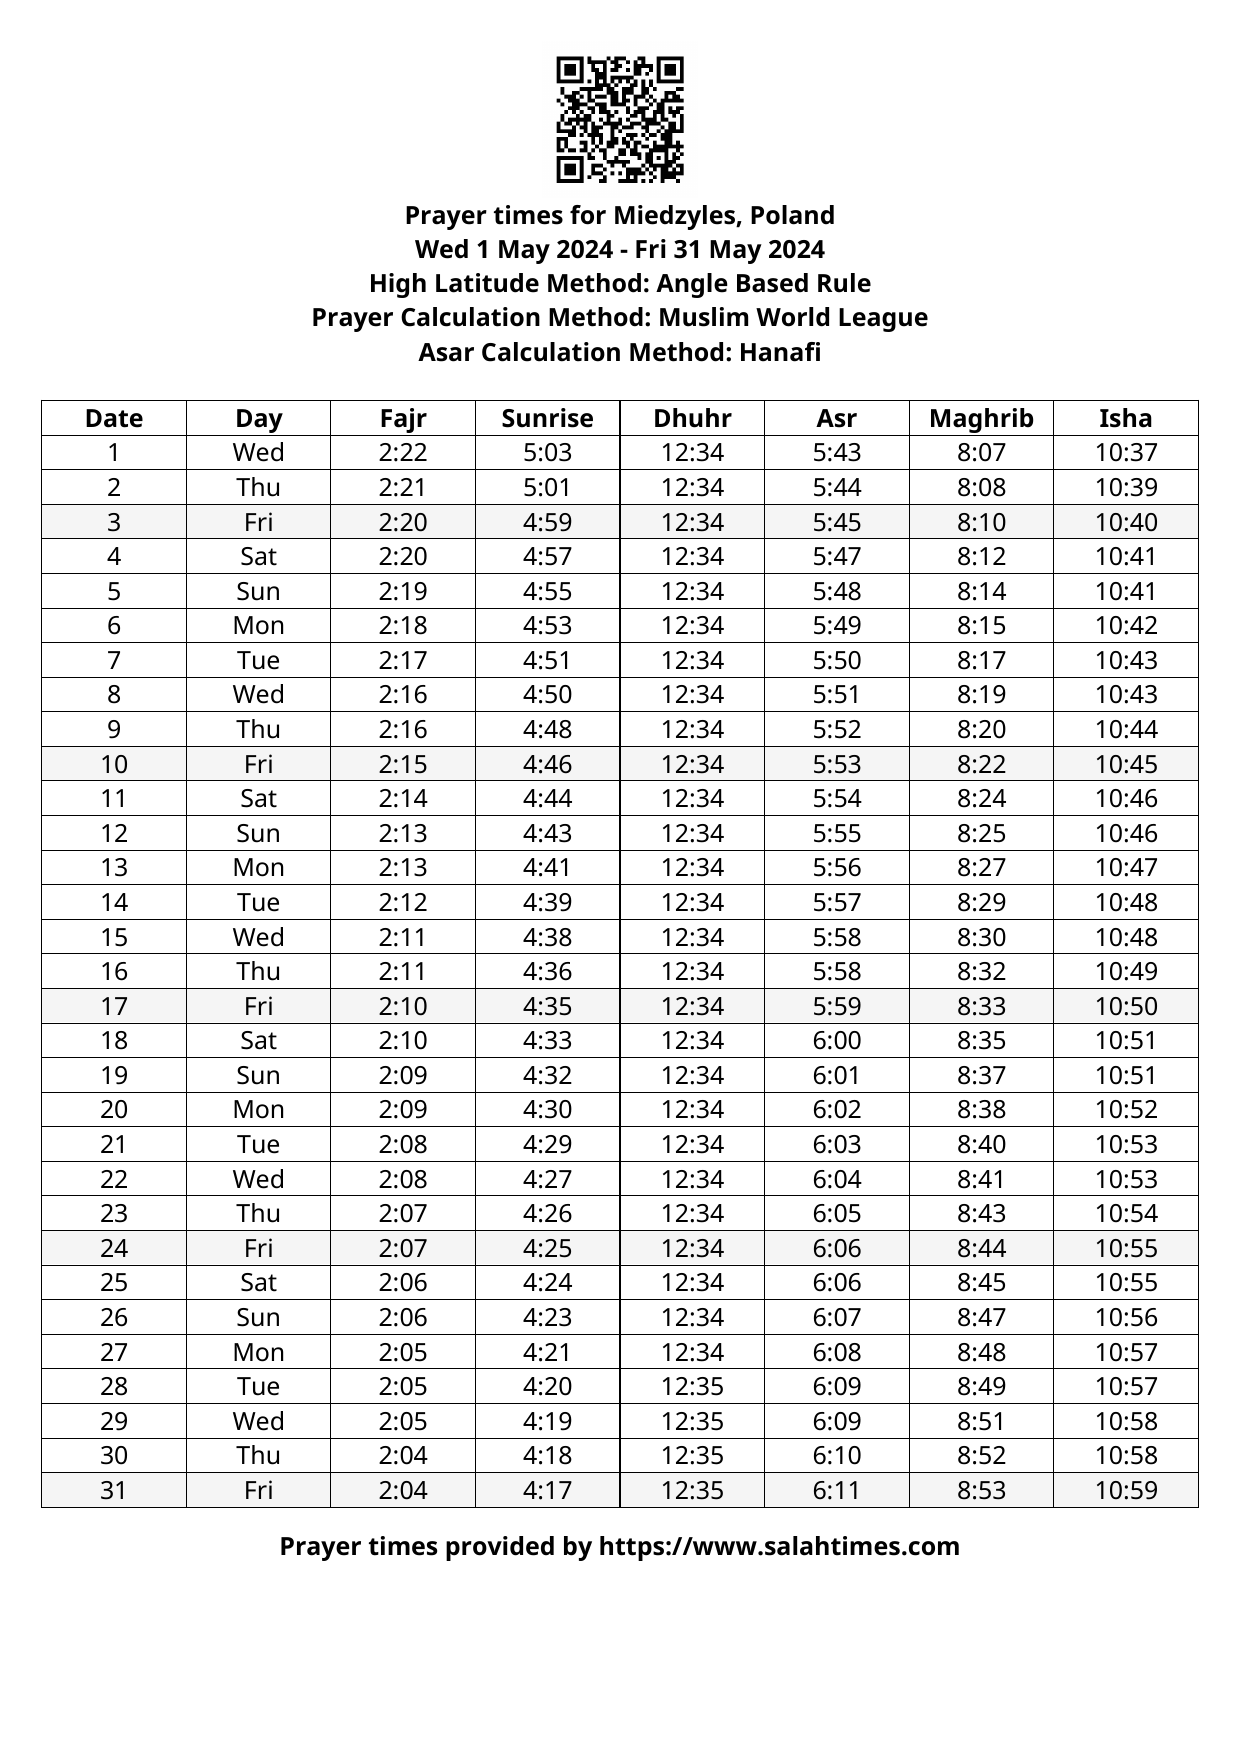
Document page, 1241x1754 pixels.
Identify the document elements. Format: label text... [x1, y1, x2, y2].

table_cell 4:23 [476, 1300, 619, 1334]
table_cell 12:34 [621, 989, 764, 1022]
table_cell 10:44 [1054, 712, 1198, 746]
table_cell Sun [187, 574, 330, 607]
table_cell 12:34 [621, 1127, 764, 1161]
table_cell 2:14 [331, 781, 475, 815]
table_cell 10:50 [1054, 989, 1198, 1022]
table_cell 12:34 [621, 1058, 764, 1092]
table_cell 17 [42, 989, 186, 1022]
table_cell 8:10 [910, 505, 1053, 538]
table_cell 10 [42, 747, 186, 780]
table_cell 12:34 [621, 885, 764, 919]
table_cell Tue [187, 1369, 330, 1403]
table_cell 2:08 [331, 1162, 475, 1195]
table_cell 4:18 [476, 1439, 619, 1472]
table_cell 10:57 [1054, 1369, 1198, 1403]
table_cell 12:34 [621, 678, 764, 711]
table_cell 4:50 [476, 678, 619, 711]
table_cell 4:33 [476, 1024, 619, 1057]
table_cell 8:40 [910, 1127, 1053, 1161]
table_cell 5:58 [765, 954, 909, 988]
table_cell 6:10 [765, 1439, 909, 1472]
table_cell 4 [42, 539, 186, 573]
table_cell 12:34 [621, 1196, 764, 1230]
table_cell 10:42 [1054, 609, 1198, 642]
table_cell Sun [187, 1058, 330, 1092]
table_cell 29 [42, 1404, 186, 1437]
table_cell 4:26 [476, 1196, 619, 1230]
table_cell Fri [187, 1231, 330, 1264]
table_cell 10:46 [1054, 781, 1198, 815]
table_cell 12:34 [621, 1162, 764, 1195]
picture [542, 41, 699, 198]
table_header Asr [765, 401, 909, 434]
table_cell 12:35 [621, 1404, 764, 1437]
table_cell 6:11 [765, 1473, 909, 1507]
table_cell Wed [187, 920, 330, 953]
table_cell 25 [42, 1266, 186, 1299]
table_cell 5:44 [765, 470, 909, 504]
table_cell 8:17 [910, 643, 1053, 677]
table_cell Fri [187, 989, 330, 1022]
table_cell 4:30 [476, 1093, 619, 1126]
table_cell 8:27 [910, 851, 1053, 884]
table_cell 6:09 [765, 1404, 909, 1437]
table_cell 4:36 [476, 954, 619, 988]
table_cell 12:34 [621, 712, 764, 746]
table_cell Sun [187, 816, 330, 849]
table_cell Wed [187, 1404, 330, 1437]
table_cell 5:45 [765, 505, 909, 538]
table_cell 8:53 [910, 1473, 1053, 1507]
table_cell 6:08 [765, 1335, 909, 1368]
table_cell 2:16 [331, 678, 475, 711]
table_cell 5:59 [765, 989, 909, 1022]
table_cell 18 [42, 1024, 186, 1057]
table_cell 8:37 [910, 1058, 1053, 1092]
table_cell Wed [187, 1162, 330, 1195]
table_cell 4:53 [476, 609, 619, 642]
table_cell 12:35 [621, 1369, 764, 1403]
table_cell 8:51 [910, 1404, 1053, 1437]
table_cell 12:34 [621, 920, 764, 953]
table_cell 2:05 [331, 1369, 475, 1403]
table_cell 2:04 [331, 1473, 475, 1507]
table_cell 8:22 [910, 747, 1053, 780]
table_cell 8:33 [910, 989, 1053, 1022]
table_header Maghrib [910, 401, 1053, 434]
table_cell 4:48 [476, 712, 619, 746]
table_cell 5:53 [765, 747, 909, 780]
table_cell 20 [42, 1093, 186, 1126]
table_cell 4:27 [476, 1162, 619, 1195]
table_cell 12:34 [621, 1300, 764, 1334]
table_cell 8:29 [910, 885, 1053, 919]
table_cell 6:01 [765, 1058, 909, 1092]
table_cell 2:17 [331, 643, 475, 677]
table_cell Thu [187, 954, 330, 988]
table_cell 12:34 [621, 1335, 764, 1368]
table_cell 5:58 [765, 920, 909, 953]
table_cell 15 [42, 920, 186, 953]
table_cell 8:20 [910, 712, 1053, 746]
table_cell 10:39 [1054, 470, 1198, 504]
table_cell 6:04 [765, 1162, 909, 1195]
table_cell 10:53 [1054, 1162, 1198, 1195]
table_cell 2:22 [331, 436, 475, 469]
table_cell Fri [187, 1473, 330, 1507]
table_cell 2:11 [331, 954, 475, 988]
table_cell 12:35 [621, 1439, 764, 1472]
table_cell 10:48 [1054, 920, 1198, 953]
table_cell 2:09 [331, 1093, 475, 1126]
table_cell 4:44 [476, 781, 619, 815]
table_cell 21 [42, 1127, 186, 1161]
table_cell 2:07 [331, 1231, 475, 1264]
table_cell 10:45 [1054, 747, 1198, 780]
table_cell 2 [42, 470, 186, 504]
table_cell Fri [187, 747, 330, 780]
table_cell 10:57 [1054, 1335, 1198, 1368]
table_cell 6:03 [765, 1127, 909, 1161]
table_cell 8:07 [910, 436, 1053, 469]
table_cell 10:46 [1054, 816, 1198, 849]
table_cell 2:09 [331, 1058, 475, 1092]
table_cell 22 [42, 1162, 186, 1195]
table_cell 5:57 [765, 885, 909, 919]
table_cell 6:06 [765, 1231, 909, 1264]
table_cell 8:52 [910, 1439, 1053, 1472]
table_cell 12:34 [621, 470, 764, 504]
text Prayer times provided by https://www.salahtimes.com [42, 1528, 1198, 1563]
table_cell 2:21 [331, 470, 475, 504]
table_cell 8:12 [910, 539, 1053, 573]
table_cell 12:34 [621, 851, 764, 884]
table_cell Sat [187, 1266, 330, 1299]
table_cell 4:43 [476, 816, 619, 849]
table_cell 4:21 [476, 1335, 619, 1368]
table_cell 4:35 [476, 989, 619, 1022]
table_cell 5:43 [765, 436, 909, 469]
table_header Fajr [331, 401, 475, 434]
table_cell 8:48 [910, 1335, 1053, 1368]
table_cell 10:56 [1054, 1300, 1198, 1334]
table_cell 6:09 [765, 1369, 909, 1403]
table_cell 12:34 [621, 954, 764, 988]
table_cell 2:13 [331, 816, 475, 849]
table_cell 10:53 [1054, 1127, 1198, 1161]
table_cell 12:35 [621, 1473, 764, 1507]
table_cell 8:49 [910, 1369, 1053, 1403]
text Asar Calculation Method: Hanafi [42, 334, 1198, 368]
table_cell 10:43 [1054, 643, 1198, 677]
table_cell 10:55 [1054, 1231, 1198, 1264]
table_cell 10:41 [1054, 539, 1198, 573]
table_cell 10:48 [1054, 885, 1198, 919]
table_cell Thu [187, 712, 330, 746]
table_header Sunrise [476, 401, 619, 434]
table_header Day [187, 401, 330, 434]
table_cell 12:34 [621, 643, 764, 677]
table_cell 5:48 [765, 574, 909, 607]
table_cell 4:32 [476, 1058, 619, 1092]
table_cell 6:00 [765, 1024, 909, 1057]
table_cell 26 [42, 1300, 186, 1334]
table_cell 4:51 [476, 643, 619, 677]
table_cell Thu [187, 1196, 330, 1230]
table_cell 31 [42, 1473, 186, 1507]
table_cell 8:14 [910, 574, 1053, 607]
table_cell 5:52 [765, 712, 909, 746]
table_cell 10:49 [1054, 954, 1198, 988]
table_cell 4:24 [476, 1266, 619, 1299]
table_cell 12:34 [621, 505, 764, 538]
table_header Date [42, 401, 186, 434]
table_cell 4:41 [476, 851, 619, 884]
table_cell 28 [42, 1369, 186, 1403]
table_cell 3 [42, 505, 186, 538]
table_cell Wed [187, 678, 330, 711]
table_cell 30 [42, 1439, 186, 1472]
table_cell 24 [42, 1231, 186, 1264]
table_cell 10:51 [1054, 1058, 1198, 1092]
table_cell 8:47 [910, 1300, 1053, 1334]
table_header Isha [1054, 401, 1198, 434]
table_cell 14 [42, 885, 186, 919]
table_cell 8:44 [910, 1231, 1053, 1264]
table_cell 8:45 [910, 1266, 1053, 1299]
table_cell 4:57 [476, 539, 619, 573]
table_cell Fri [187, 505, 330, 538]
table_cell 10:55 [1054, 1266, 1198, 1299]
table_cell 4:25 [476, 1231, 619, 1264]
table_cell 4:29 [476, 1127, 619, 1161]
table_cell 4:59 [476, 505, 619, 538]
table_cell 6 [42, 609, 186, 642]
table_cell 10:58 [1054, 1439, 1198, 1472]
table_cell 2:20 [331, 539, 475, 573]
table_cell Sat [187, 781, 330, 815]
table_cell 2:19 [331, 574, 475, 607]
table_cell 10:47 [1054, 851, 1198, 884]
table_cell 5:47 [765, 539, 909, 573]
table_cell 13 [42, 851, 186, 884]
table_cell 2:13 [331, 851, 475, 884]
table_cell 8:08 [910, 470, 1053, 504]
table_cell 11 [42, 781, 186, 815]
table_cell 5 [42, 574, 186, 607]
table_cell 1 [42, 436, 186, 469]
table_cell 8:43 [910, 1196, 1053, 1230]
table_cell 12:34 [621, 436, 764, 469]
table_cell 6:06 [765, 1266, 909, 1299]
table_cell 5:55 [765, 816, 909, 849]
table_cell 12 [42, 816, 186, 849]
table_cell 2:07 [331, 1196, 475, 1230]
table_cell 5:56 [765, 851, 909, 884]
table_cell 2:12 [331, 885, 475, 919]
table_cell 5:49 [765, 609, 909, 642]
table_cell 2:11 [331, 920, 475, 953]
table_cell Sat [187, 539, 330, 573]
table_cell 12:34 [621, 1231, 764, 1264]
table_cell 12:34 [621, 1266, 764, 1299]
table_cell 10:58 [1054, 1404, 1198, 1437]
table_cell 10:52 [1054, 1093, 1198, 1126]
table_cell 12:34 [621, 574, 764, 607]
table_cell 2:18 [331, 609, 475, 642]
text High Latitude Method: Angle Based Rule [42, 266, 1198, 300]
table_cell 8:35 [910, 1024, 1053, 1057]
table_cell 9 [42, 712, 186, 746]
table_cell 2:05 [331, 1335, 475, 1368]
table_cell 8:25 [910, 816, 1053, 849]
table_cell 7 [42, 643, 186, 677]
table_cell Mon [187, 1093, 330, 1126]
table_cell 27 [42, 1335, 186, 1368]
table_cell 4:46 [476, 747, 619, 780]
table_cell 2:04 [331, 1439, 475, 1472]
table_cell 8:19 [910, 678, 1053, 711]
table_cell Tue [187, 885, 330, 919]
table_cell 10:51 [1054, 1024, 1198, 1057]
table_cell Sun [187, 1300, 330, 1334]
table_cell Tue [187, 643, 330, 677]
table_cell 12:34 [621, 1093, 764, 1126]
text Wed 1 May 2024 - Fri 31 May 2024 [42, 232, 1198, 266]
table_cell Thu [187, 1439, 330, 1472]
table_cell 10:43 [1054, 678, 1198, 711]
table_cell 23 [42, 1196, 186, 1230]
table_cell 4:39 [476, 885, 619, 919]
table_cell 5:03 [476, 436, 619, 469]
table_cell 8:32 [910, 954, 1053, 988]
table_cell 2:06 [331, 1300, 475, 1334]
table_cell Mon [187, 851, 330, 884]
table_cell 8:15 [910, 609, 1053, 642]
table_cell 2:16 [331, 712, 475, 746]
table_cell 4:55 [476, 574, 619, 607]
table_cell 8:41 [910, 1162, 1053, 1195]
table_cell 2:20 [331, 505, 475, 538]
table_cell 4:19 [476, 1404, 619, 1437]
text Prayer Calculation Method: Muslim World League [42, 300, 1198, 334]
table_cell 5:01 [476, 470, 619, 504]
table_cell Wed [187, 436, 330, 469]
table_cell 4:17 [476, 1473, 619, 1507]
table_cell Thu [187, 470, 330, 504]
table_cell 10:37 [1054, 436, 1198, 469]
table_cell 12:34 [621, 609, 764, 642]
table_cell 2:05 [331, 1404, 475, 1437]
table_cell 2:15 [331, 747, 475, 780]
table_cell 5:54 [765, 781, 909, 815]
table_header Dhuhr [621, 401, 764, 434]
table_cell 4:38 [476, 920, 619, 953]
table_cell 6:07 [765, 1300, 909, 1334]
table_cell 12:34 [621, 539, 764, 573]
table_cell Tue [187, 1127, 330, 1161]
table_cell 8 [42, 678, 186, 711]
table_cell Sat [187, 1024, 330, 1057]
table_cell 2:10 [331, 989, 475, 1022]
table_cell 12:34 [621, 781, 764, 815]
table_cell 8:30 [910, 920, 1053, 953]
table_cell 10:41 [1054, 574, 1198, 607]
table_cell 2:10 [331, 1024, 475, 1057]
text Prayer times for Miedzyles, Poland [42, 198, 1198, 232]
table_cell 6:05 [765, 1196, 909, 1230]
table_cell 8:24 [910, 781, 1053, 815]
table_cell 10:40 [1054, 505, 1198, 538]
table_cell 6:02 [765, 1093, 909, 1126]
table_cell 2:06 [331, 1266, 475, 1299]
table_cell 10:59 [1054, 1473, 1198, 1507]
table_cell 8:38 [910, 1093, 1053, 1126]
table_cell Mon [187, 1335, 330, 1368]
table_cell 12:34 [621, 747, 764, 780]
table_cell 16 [42, 954, 186, 988]
table_cell 10:54 [1054, 1196, 1198, 1230]
table_cell 19 [42, 1058, 186, 1092]
table_cell 2:08 [331, 1127, 475, 1161]
table_cell Mon [187, 609, 330, 642]
table_cell 5:51 [765, 678, 909, 711]
table_cell 12:34 [621, 1024, 764, 1057]
table_cell 12:34 [621, 816, 764, 849]
table_cell 5:50 [765, 643, 909, 677]
table_cell 4:20 [476, 1369, 619, 1403]
